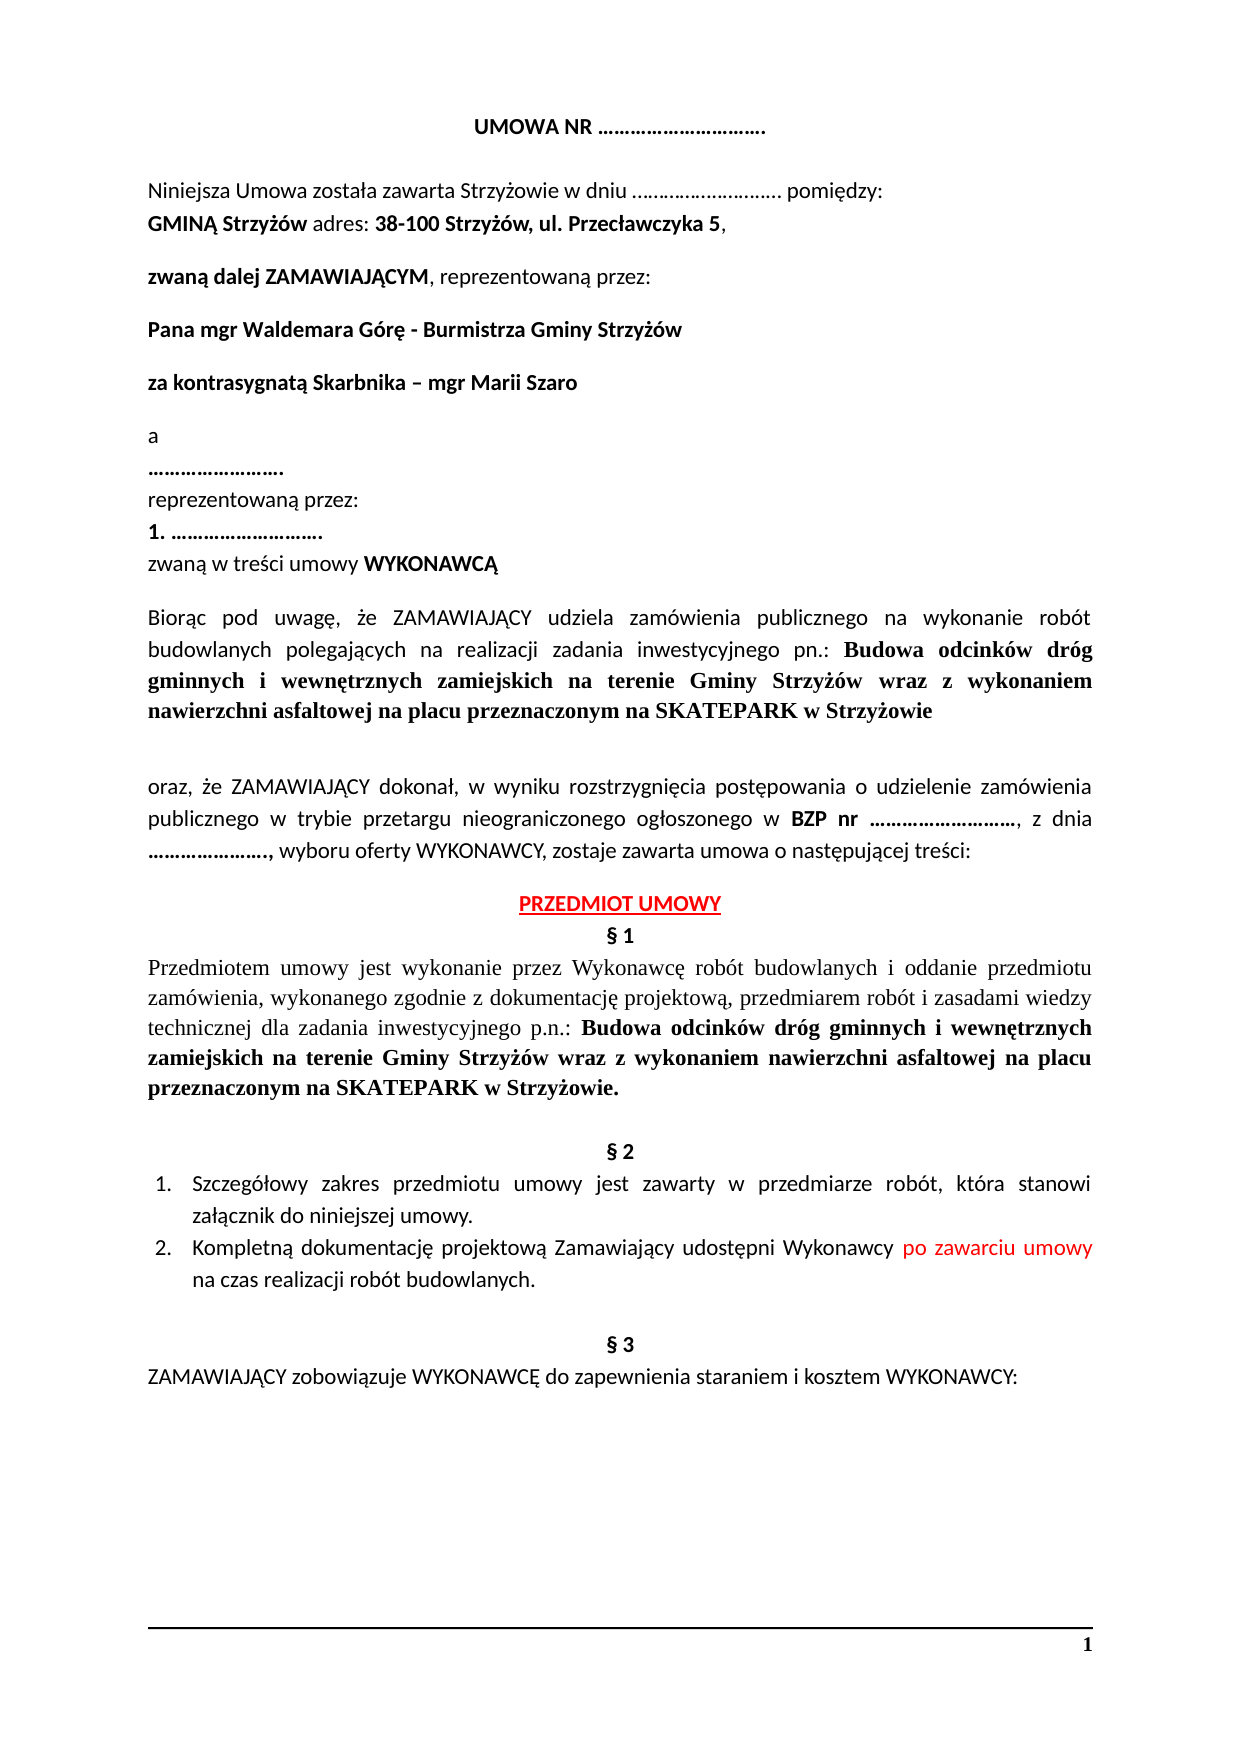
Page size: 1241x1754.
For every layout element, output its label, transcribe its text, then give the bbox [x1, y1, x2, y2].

text Przedmiotem umowy jest wykonanie przez Wykonawcę robót budowlanych i oddanie przedmiotu zamówienia, wykonanego zgodnie z dokumentację projektową, przedmiarem robót i zasadami wiedzy technicznej dla zadania inwestycyjnego p.n.: Budowa odcinków dróg gminnych i wewnętrznych zamiejskich na terenie Gminy Strzyżów wraz z wykonaniem nawierzchni asfaltowej na placu przeznaczonym na SKATEPARK w Strzyżowie. [148, 953, 1093, 1101]
text ……………………. [148, 453, 1093, 481]
list Szczegółowy zakres przedmiotu umowy jest zawarty w przedmiarze robót, która stanowi załącznik do niniejszej umowy. [154, 1169, 1093, 1229]
text reprezentowaną przez: [148, 485, 1093, 513]
text Pana mgr Waldemara Górę - Burmistrza Gminy Strzyżów [148, 315, 1093, 343]
text ZAMAWIAJĄCY zobowiązuje WYKONAWCĘ do zapewnienia staraniem i kosztem WYKONAWCY: [148, 1362, 1093, 1390]
text PRZEDMIOT UMOWY [148, 889, 1093, 917]
text § 1 [148, 921, 1093, 949]
text § 2 [148, 1137, 1093, 1165]
text oraz, że ZAMAWIAJĄCY dokonał, w wyniku rozstrzygnięcia postępowania o udzielenie zamówienia publicznego w trybie przetargu nieograniczonego ogłoszonego w BZP nr ………………………, z dnia …………………., wyboru oferty WYKONAWCY, zostaje zawarta umowa o następującej treści: [148, 772, 1093, 864]
text § 3 [148, 1330, 1093, 1358]
text Biorąc pod uwagę, że ZAMAWIAJĄCY udziela zamówienia publicznego na wykonanie robót budowlanych polegających na realizacji zadania inwestycyjnego pn.: Budowa odcinków dróg gminnych i wewnętrznych zamiejskich na terenie Gminy Strzyżów wraz z wykonaniem nawierzchni asfaltowej na placu przeznaczonym na SKATEPARK w Strzyżowie [148, 603, 1093, 723]
text zwaną dalej ZAMAWIAJĄCYM, reprezentowaną przez: [148, 262, 1093, 290]
text zwaną w treści umowy WYKONAWCĄ [148, 549, 1093, 578]
list Kompletną dokumentację projektową Zamawiający udostępni Wykonawcy po zawarciu umowy na czas realizacji robót budowlanych. [154, 1233, 1093, 1293]
text Niniejsza Umowa została zawarta Strzyżowie w dniu ……………..……..… pomiędzy: [148, 177, 1093, 204]
text a [148, 421, 1093, 449]
text 1. ………………………. [148, 517, 1093, 545]
text za kontrasygnatą Skarbnika – mgr Marii Szaro [148, 368, 1093, 396]
text UMOWA NR …………………………. [148, 112, 1093, 140]
text GMINĄ Strzyżów adres: 38-100 Strzyżów, ul. Przecławczyka 5, [148, 209, 1093, 237]
